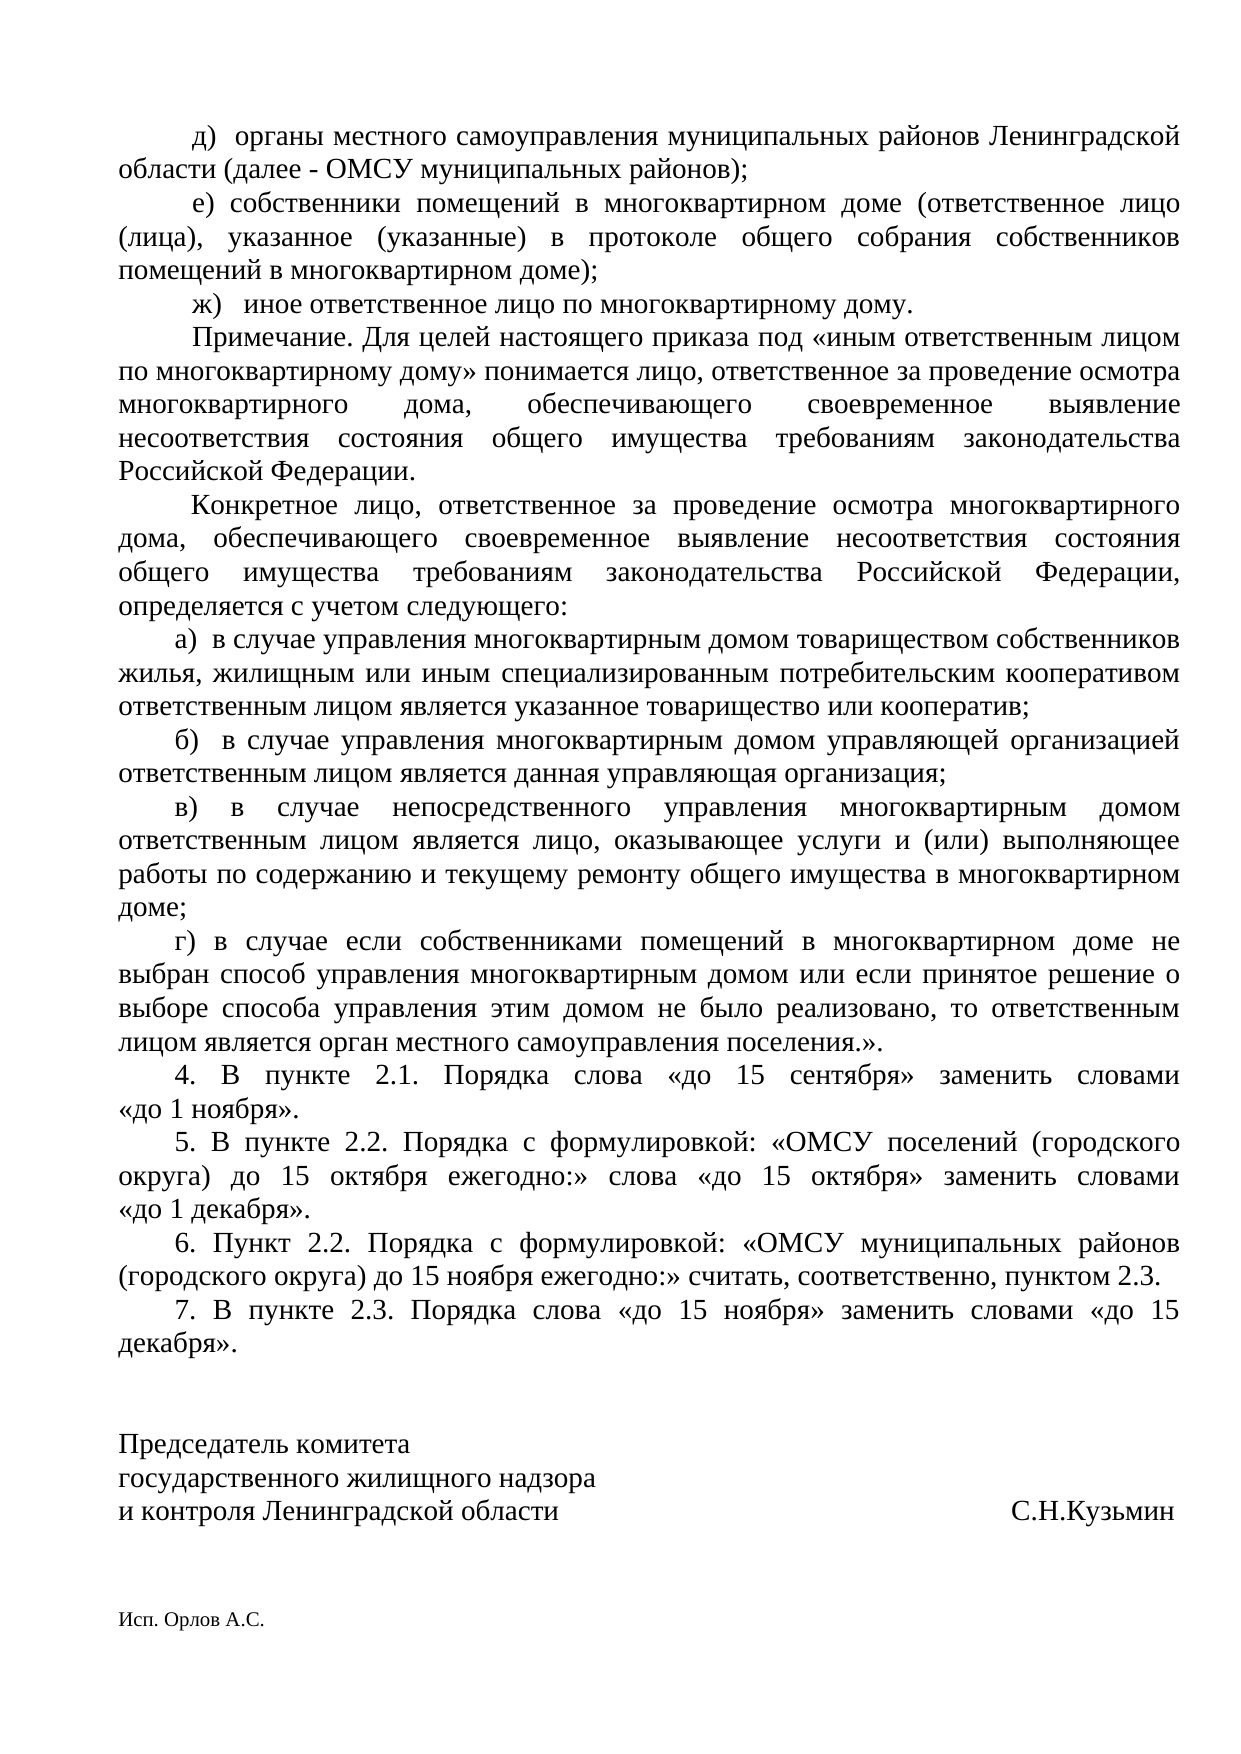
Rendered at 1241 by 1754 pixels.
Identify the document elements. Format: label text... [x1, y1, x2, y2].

text 6. Пункт 2.2. Порядка с формулировкой: «ОМСУ муниципальных районов (городского округа) до 15 ноября ежегодно:» считать, соответственно, пунктом 2.3. [118, 1225, 1181, 1292]
text б) в случае управления многоквартирным домом управляющей организацией ответственным лицом является данная управляющая организация; [118, 722, 1181, 789]
text Конкретное лицо, ответственное за проведение осмотра многоквартирного дома, обеспечивающего своевременное выявление несоответствия состояния общего имущества требованиям законодательства Российской Федерации, определяется с учетом следующего: [118, 487, 1181, 621]
text в) в случае непосредственного управления многоквартирным домом ответственным лицом является лицо, оказывающее услуги и (или) выполняющее работы по содержанию и текущему ремонту общего имущества в многоквартирном доме; [118, 789, 1181, 923]
text государственного жилищного надзора [118, 1460, 1181, 1493]
text Примечание. Для целей настоящего приказа под «иным ответственным лицом по многоквартирному дому» понимается лицо, ответственное за проведение осмотра многоквартирного дома, обеспечивающего своевременное выявление несоответствия состояния общего имущества требованиям законодательства Российской Федерации. [118, 319, 1181, 487]
text г) в случае если собственниками помещений в многоквартирном доме не выбран способ управления многоквартирным домом или если принятое решение о выборе способа управления этим домом не было реализовано, то ответственным лицом является орган местного самоуправления поселения.». [118, 923, 1181, 1057]
text д) органы местного самоуправления муниципальных районов Ленинградской области (далее - ОМСУ муниципальных районов); [118, 118, 1181, 185]
text 4. В пункте 2.1. Порядка слова «до 15 сентября» заменить словами «до 1 ноября». [118, 1057, 1181, 1124]
text ж) иное ответственное лицо по многоквартирному дому. [118, 286, 1181, 319]
text 5. В пункте 2.2. Порядка с формулировкой: «ОМСУ поселений (городского округа) до 15 октября ежегодно:» слова «до 15 октября» заменить словами «до 1 декабря». [118, 1124, 1181, 1225]
text Исп. Орлов А.С. [118, 1606, 1181, 1631]
text е) собственники помещений в многоквартирном доме (ответственное лицо (лица), указанное (указанные) в протоколе общего собрания собственников помещений в многоквартирном доме); [118, 185, 1181, 286]
text 7. В пункте 2.3. Порядка слова «до 15 ноября» заменить словами «до 15 декабря». [118, 1292, 1181, 1359]
text а) в случае управления многоквартирным домом товариществом собственников жилья, жилищным или иным специализированным потребительским кооперативом ответственным лицом является указанное товарищество или кооператив; [118, 621, 1181, 722]
text Председатель комитета [118, 1426, 1181, 1460]
text и контроля Ленинградской области С.Н.Кузьмин [118, 1493, 1181, 1527]
